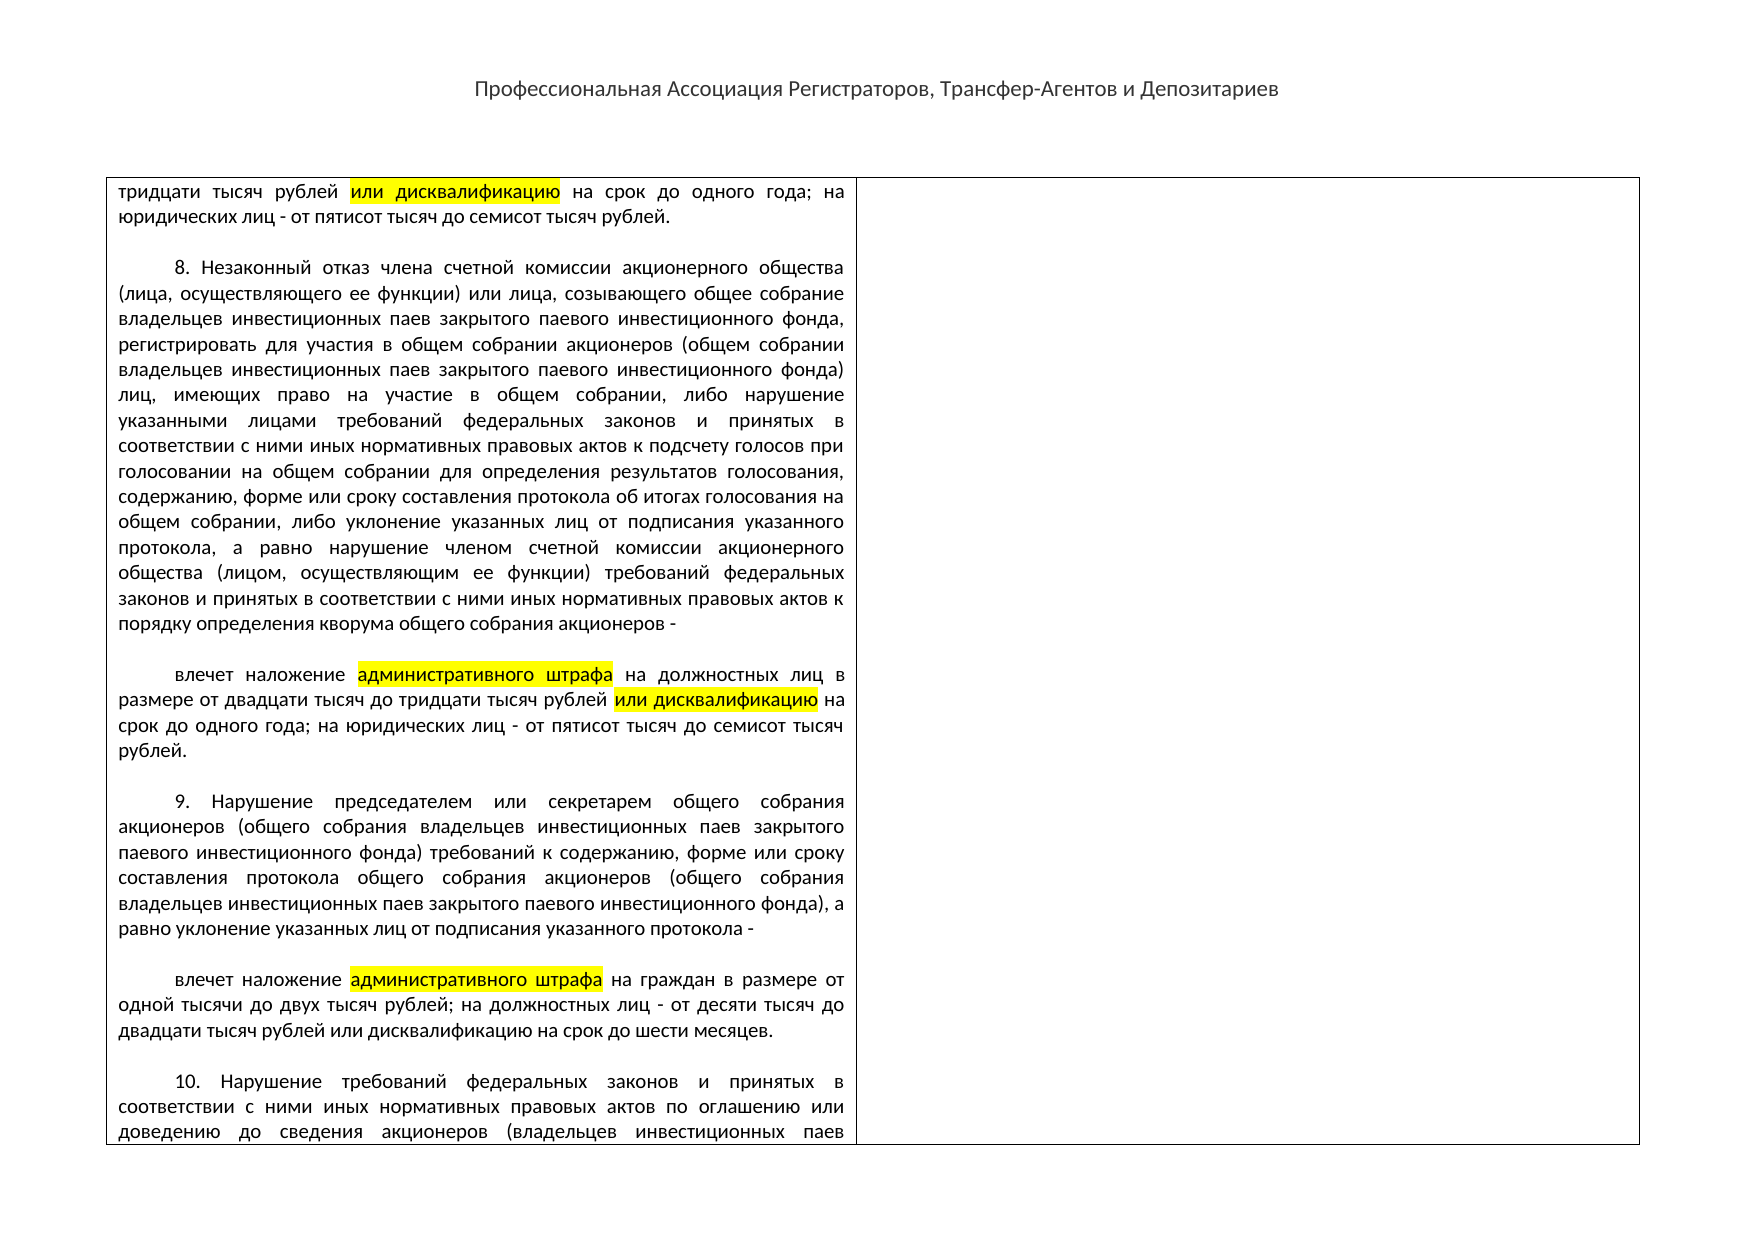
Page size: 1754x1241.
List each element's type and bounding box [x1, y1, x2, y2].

table_cell [107, 178, 856, 1144]
table_cell [857, 178, 1639, 1144]
